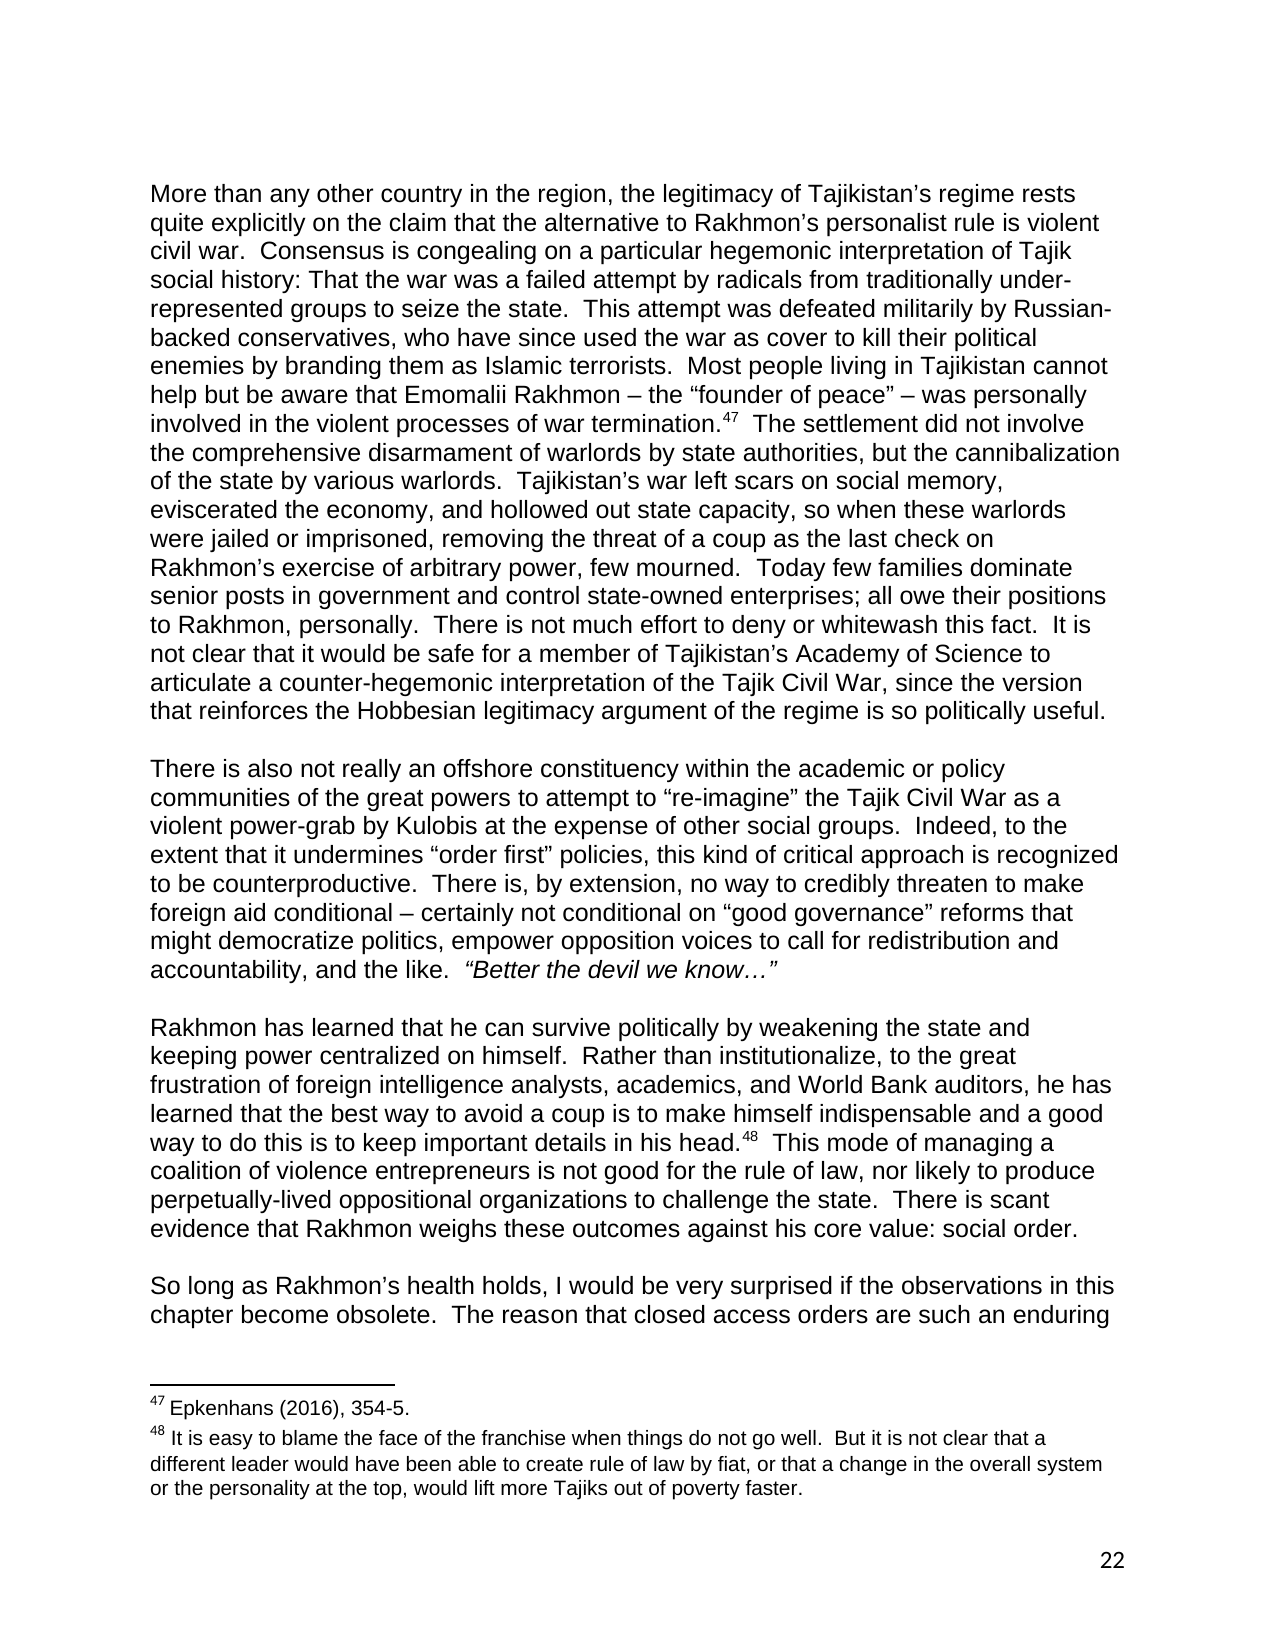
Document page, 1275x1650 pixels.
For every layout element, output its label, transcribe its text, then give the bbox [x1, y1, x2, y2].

text Rakhmon has learned that he can survive politically by weakening the state and keeping power centralized on himself. Rather than institutionalize, to the great frustration of foreign intelligence analysts, academics, and World Bank auditors, he has learned that the best way to avoid a coup is to make himself indispensable and a good way to do this is to keep important details in his head. This mode of managing a coalition of violence entrepreneurs is not good for the rule of law, nor likely to produce perpetually-lived oppositional organizations to challenge the state. There is scant evidence that Rakhmon weighs these outcomes against his core value: social order. [150, 1012, 1125, 1242]
text There is also not really an offshore constituency within the academic or policy communities of the great powers to attempt to “re-imagine” the Tajik Civil War as a violent power-grab by Kulobis at the expense of other social groups. Indeed, to the extent that it undermines “order first” policies, this kind of critical approach is recognized to be counterproductive. There is, by extension, no way to credibly threaten to make foreign aid conditional – certainly not conditional on “good governance” reforms that might democratize politics, empower opposition voices to call for redistribution and accountability, and the like. “Better the devil we know…” [150, 754, 1125, 984]
text More than any other country in the region, the legitimacy of Tajikistan’s regime rests quite explicitly on the claim that the alternative to Rakhmon’s personalist rule is violent civil war. Consensus is congealing on a particular hegemonic interpretation of Tajik social history: That the war was a failed attempt by radicals from traditionally under-represented groups to seize the state. This attempt was defeated militarily by Russian-backed conservatives, who have since used the war as cover to kill their political enemies by branding them as Islamic terrorists. Most people living in Tajikistan cannot help but be aware that Emomalii Rakhmon – the “founder of peace” – was personally involved in the violent processes of war termination. The settlement did not involve the comprehensive disarmament of warlords by state authorities, but the cannibalization of the state by various warlords. Tajikistan’s war left scars on social memory, eviscerated the economy, and hollowed out state capacity, so when these warlords were jailed or imprisoned, removing the threat of a coup as the last check on Rakhmon’s exercise of arbitrary power, few mourned. Today few families dominate senior posts in government and control state-owned enterprises; all owe their positions to Rakhmon, personally. There is not much effort to deny or whitewash this fact. It is not clear that it would be safe for a member of Tajikistan’s Academy of Science to articulate a counter-hegemonic interpretation of the Tajik Civil War, since the version that reinforces the Hobbesian legitimacy argument of the regime is so politically useful. [150, 179, 1125, 725]
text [150, 1271, 1125, 1329]
